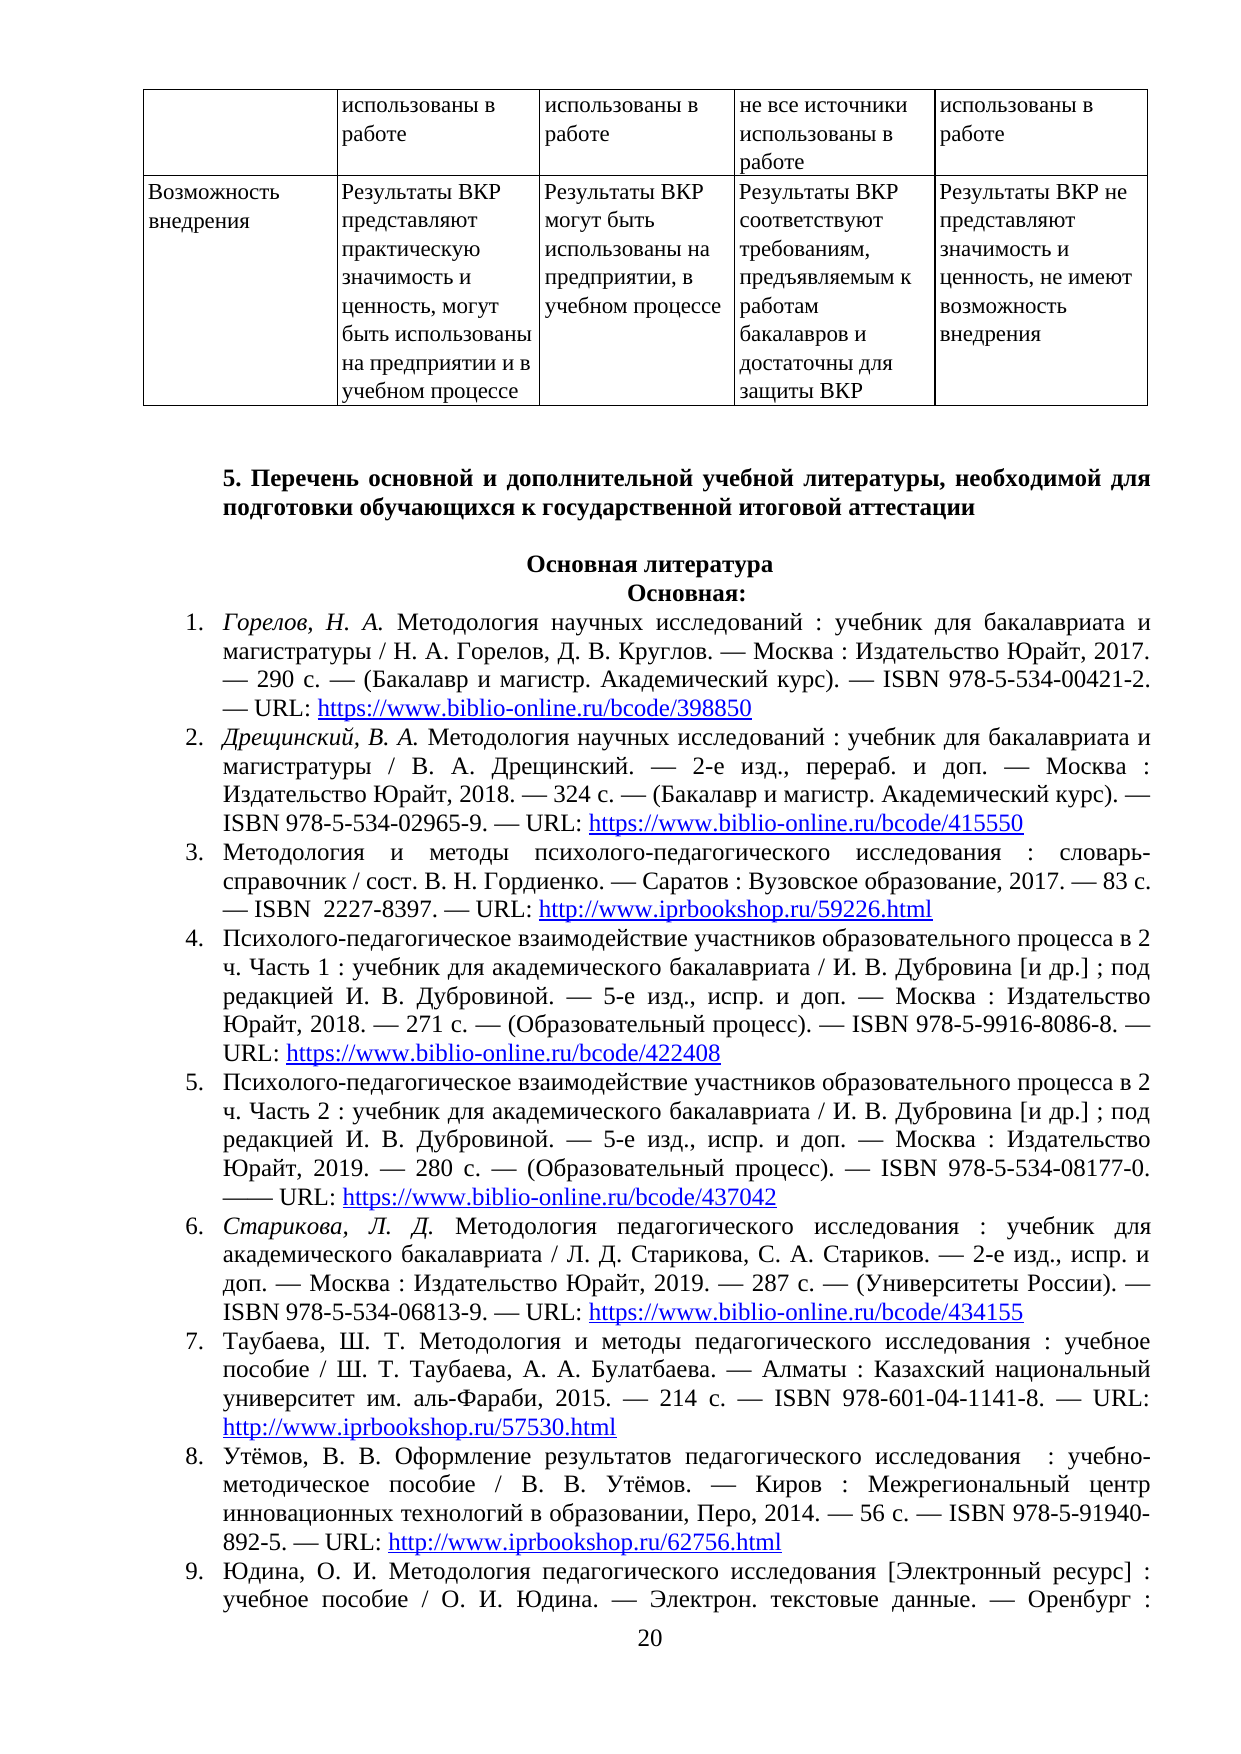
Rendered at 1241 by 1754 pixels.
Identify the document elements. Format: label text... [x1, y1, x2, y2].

list Психолого-педагогическое взаимодействие участников образовательного процесса в 2 ч. Часть 1 : учебник для академического бакалавриата / И. В. Дубровина [и др.] ; под редакцией И. В. Дубровиной. — 5-е изд., испр. и доп. — Москва : Издательство Юрайт, 2018. — 271 с. — (Образовательный процесс). — ISBN 978-5-9916-8086-8. — URL: https://www.biblio-online.ru/bcode/422408 [185, 923, 1152, 1067]
table_cell Результаты ВКР не представляют значимость и ценность, не имеют возможность внедрения [936, 176, 1147, 405]
list Горелов, Н. А. Методология научных исследований : учебник для бакалавриата и магистратуры / Н. А. Горелов, Д. В. Круглов. — Москва : Издательство Юрайт, 2017. — 290 с. — (Бакалавр и магистр. Академический курс). — ISBN 978-5-534-00421-2. — URL: https://www.biblio-online.ru/bcode/398850 [185, 607, 1152, 722]
list Таубаева, Ш. Т. Методология и методы педагогического исследования : учебное пособие / Ш. Т. Таубаева, А. А. Булатбаева. — Алматы : Казахский национальный университет им. аль-Фараби, 2015. — 214 c. — ISBN 978-601-04-1141-8. — URL: http://www.iprbookshop.ru/57530.html [185, 1326, 1152, 1441]
list Утёмов, В. В. Оформление результатов педагогического исследования : учебно-методическое пособие / В. В. Утёмов. — Киров : Межрегиональный центр инновационных технологий в образовании, Перо, 2014. — 56 c. — ISBN 978-5-91940-892-5. — URL: http://www.iprbookshop.ru/62756.html [185, 1441, 1152, 1556]
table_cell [144, 90, 337, 175]
list Дрещинский, В. А. Методология научных исследований : учебник для бакалавриата и магистратуры / В. А. Дрещинский. — 2-е изд., перераб. и доп. — Москва : Издательство Юрайт, 2018. — 324 с. — (Бакалавр и магистр. Академический курс). — ISBN 978-5-534-02965-9. — URL: https://www.biblio-online.ru/bcode/415550 [185, 722, 1152, 837]
list Психолого-педагогическое взаимодействие участников образовательного процесса в 2 ч. Часть 2 : учебник для академического бакалавриата / И. В. Дубровина [и др.] ; под редакцией И. В. Дубровиной. — 5-е изд., испр. и доп. — Москва : Издательство Юрайт, 2019. — 280 с. — (Образовательный процесс). — ISBN 978-5-534-08177-0. —— URL: https://www.biblio-online.ru/bcode/437042 [185, 1067, 1152, 1211]
text Основная литература [148, 549, 1152, 578]
list Методология и методы психолого-педагогического исследования : словарь-справочник / сост. В. Н. Гордиенко. — Саратов : Вузовское образование, 2017. — 83 c. — ISBN 2227-8397. — URL: http://www.iprbookshop.ru/59226.html [185, 837, 1152, 923]
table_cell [338, 90, 539, 175]
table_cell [540, 90, 734, 175]
table_cell Результаты ВКР могут быть использованы на предприятии, в учебном процессе [540, 176, 734, 405]
table_cell Результаты ВКР представляют практическую значимость и ценность, могут быть использованы на предприятии и в учебном процессе [338, 176, 539, 405]
text Основная: [148, 578, 1152, 607]
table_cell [936, 90, 1147, 175]
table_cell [735, 90, 934, 175]
list Старикова, Л. Д. Методология педагогического исследования : учебник для академического бакалавриата / Л. Д. Старикова, С. А. Стариков. — 2-е изд., испр. и доп. — Москва : Издательство Юрайт, 2019. — 287 с. — (Университеты России). — ISBN 978-5-534-06813-9. — URL: https://www.biblio-online.ru/bcode/434155 [185, 1211, 1152, 1326]
text 5. Перечень основной и дополнительной учебной литературы, необходимой для подготовки обучающихся к государственной итоговой аттестации [223, 463, 1152, 521]
table_cell Результаты ВКР соответствуют требованиям, предъявляемым к работам бакалавров и достаточны для защиты ВКР [735, 176, 934, 405]
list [185, 1556, 1152, 1613]
table_cell Возможность внедрения [144, 176, 337, 405]
